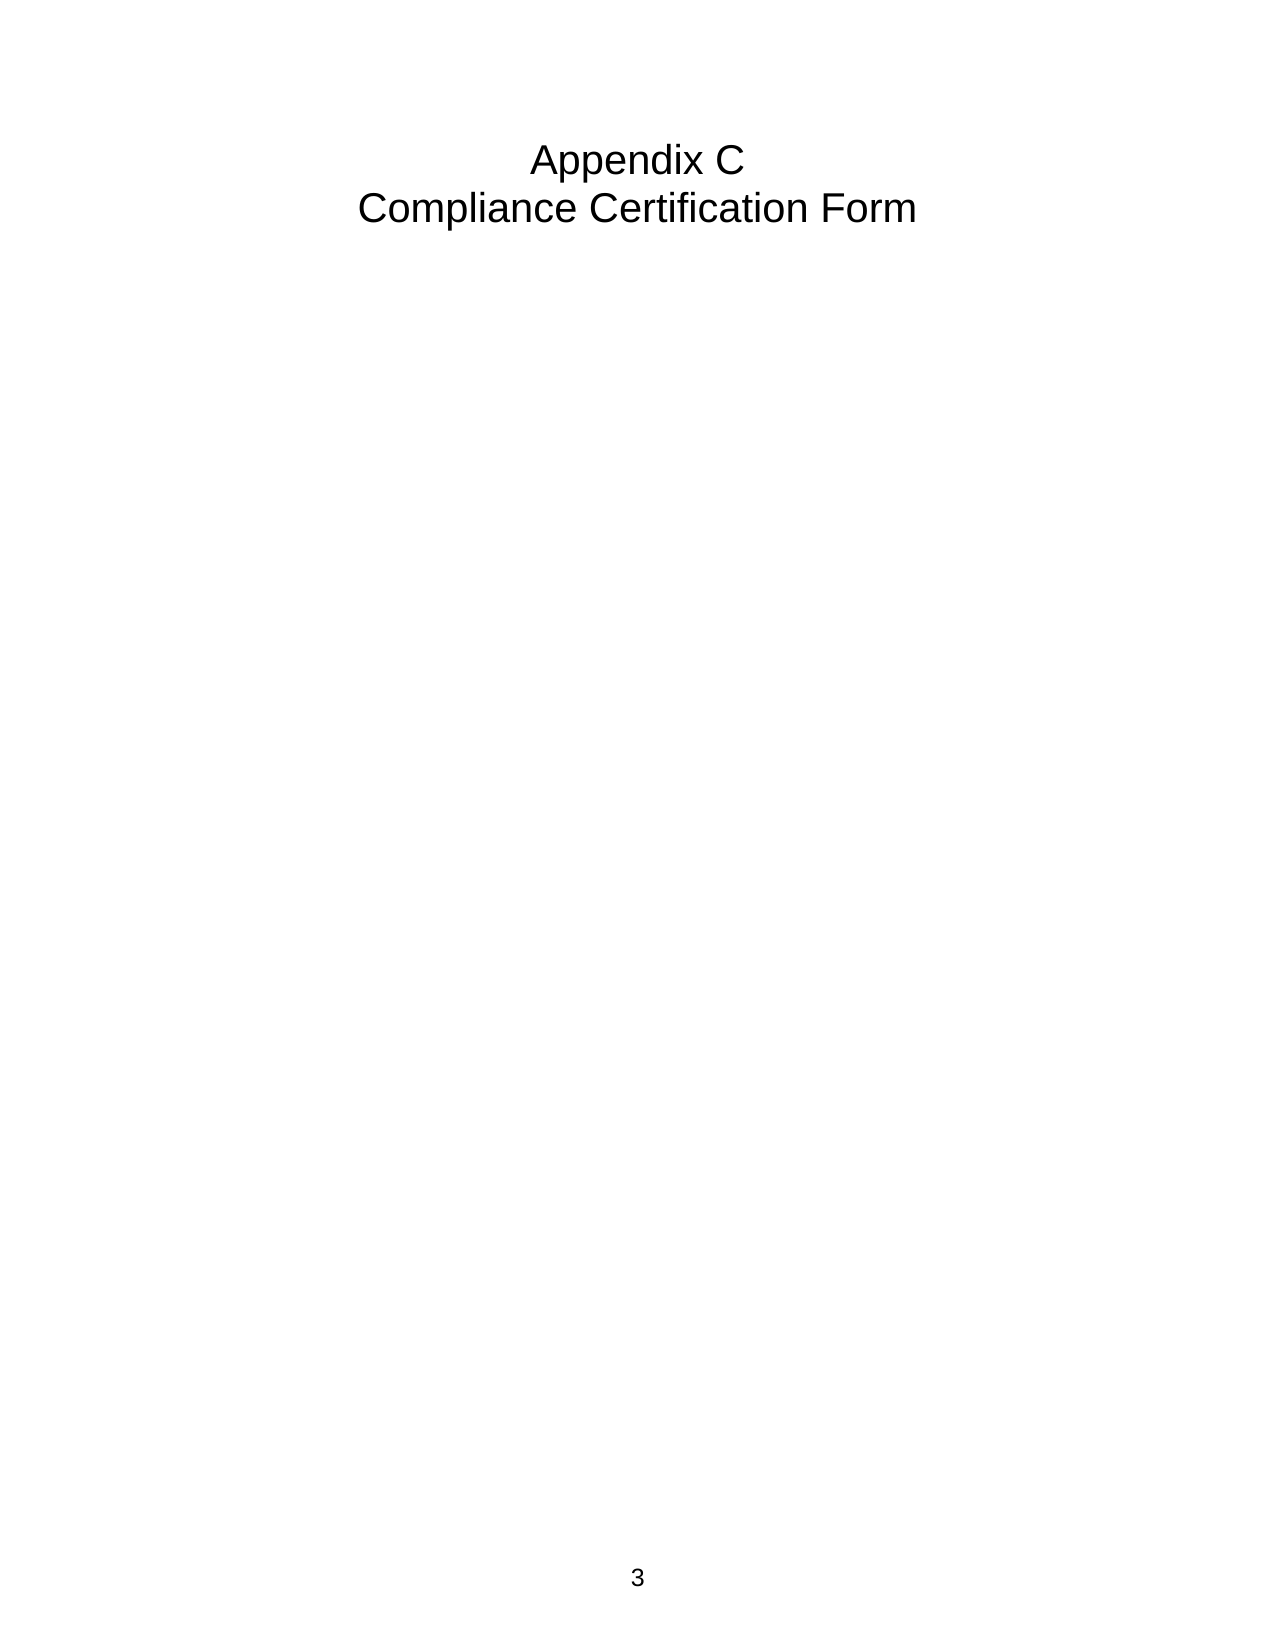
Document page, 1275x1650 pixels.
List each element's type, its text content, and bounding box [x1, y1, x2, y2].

text Appendix C [112, 135, 1162, 183]
text Compliance Certification Form [112, 183, 1162, 231]
